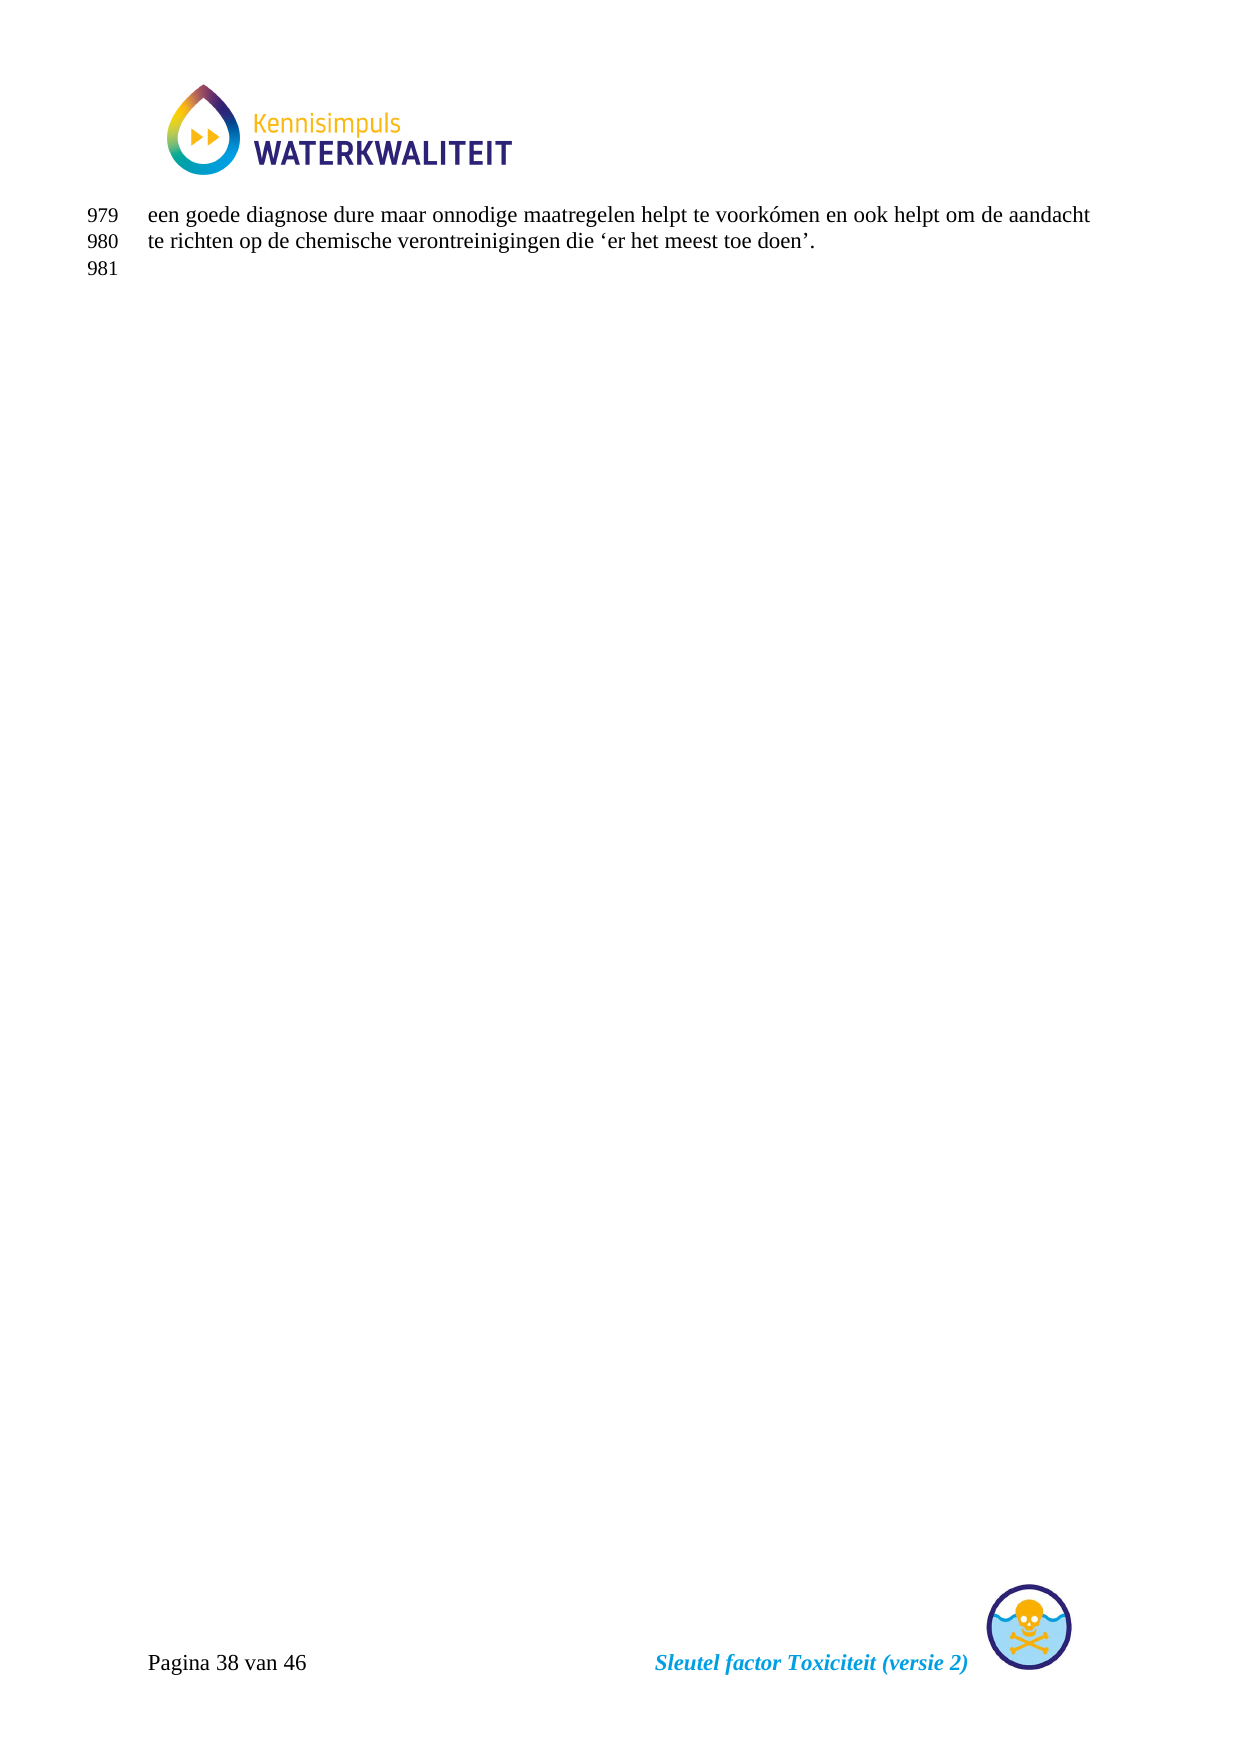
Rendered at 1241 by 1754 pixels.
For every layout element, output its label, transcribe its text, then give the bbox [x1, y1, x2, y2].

picture [147, 73, 544, 201]
picture [969, 1584, 1088, 1670]
